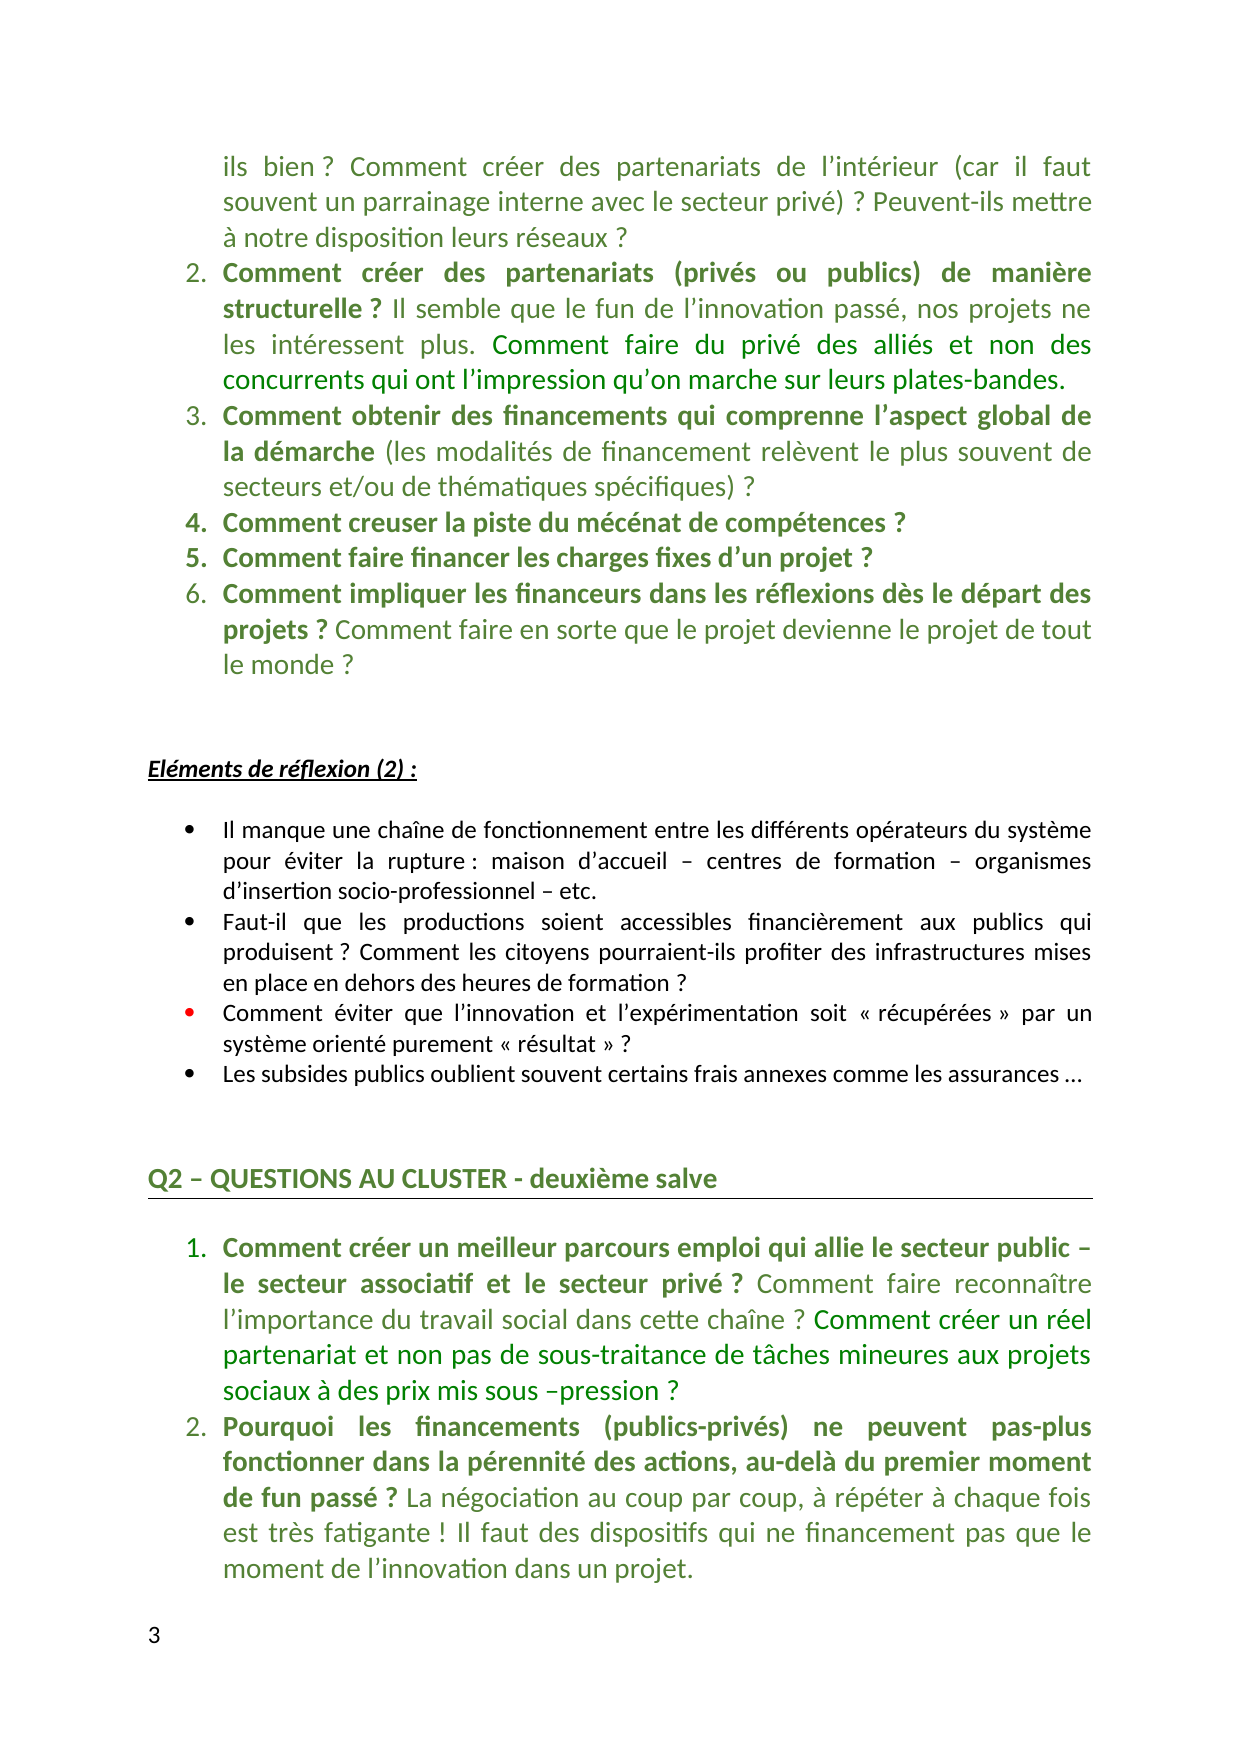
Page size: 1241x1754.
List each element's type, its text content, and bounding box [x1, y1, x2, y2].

list Comment créer des partenariats (privés ou publics) de manière structurelle ? Il semble que le fun de l’innovation passé, nos projets ne les intéressent plus. Comment faire du privé des alliés et non des concurrents qui ont l’impression qu’on marche sur leurs plates-bandes. [185, 254, 1093, 397]
list Pourquoi les financements (publics-privés) ne peuvent pas-plus fonctionner dans la pérennité des actions, au-delà du premier moment de fun passé ? La négociation au coup par coup, à répéter à chaque fois est très fatigante ! Il faut des dispositifs qui ne financement pas que le moment de l’innovation dans un projet. [185, 1408, 1093, 1586]
list Faut-il que les productions soient accessibles financièrement aux publics qui produisent ? Comment les citoyens pourraient-ils profiter des infrastructures mises en place en dehors des heures de formation ? [185, 906, 1093, 997]
list Comment faire financer les charges fixes d’un projet ? [185, 539, 1093, 575]
text Eléments de réflexion (2) : [148, 753, 1093, 784]
list Comment impliquer les financeurs dans les réflexions dès le départ des projets ? Comment faire en sorte que le projet devienne le projet de tout le monde ? [185, 575, 1093, 682]
list Comment creuser la piste du mécénat de compétences ? [185, 504, 1093, 539]
list Comment éviter que l’innovation et l’expérimentation soit « récupérées » par un système orienté purement « résultat » ? [185, 997, 1093, 1058]
list Il manque une chaîne de fonctionnement entre les différents opérateurs du système pour éviter la rupture : maison d’accueil – centres de formation – organismes d’insertion socio-professionnel – etc. [185, 814, 1093, 906]
list Les subsides publics oublient souvent certains frais annexes comme les assurances … [185, 1058, 1093, 1089]
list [185, 148, 1093, 254]
list Comment créer un meilleur parcours emploi qui allie le secteur public – le secteur associatif et le secteur privé ? Comment faire reconnaître l’importance du travail social dans cette chaîne ? Comment créer un réel partenariat et non pas de sous-traitance de tâches mineures aux projets sociaux à des prix mis sous –pression ? [185, 1229, 1093, 1408]
list Comment obtenir des financements qui comprenne l’aspect global de la démarche (les modalités de financement relèvent le plus souvent de secteurs et/ou de thématiques spécifiques) ? [185, 397, 1093, 504]
text Q2 – QUESTIONS AU CLUSTER - deuxième salve [148, 1160, 1093, 1198]
